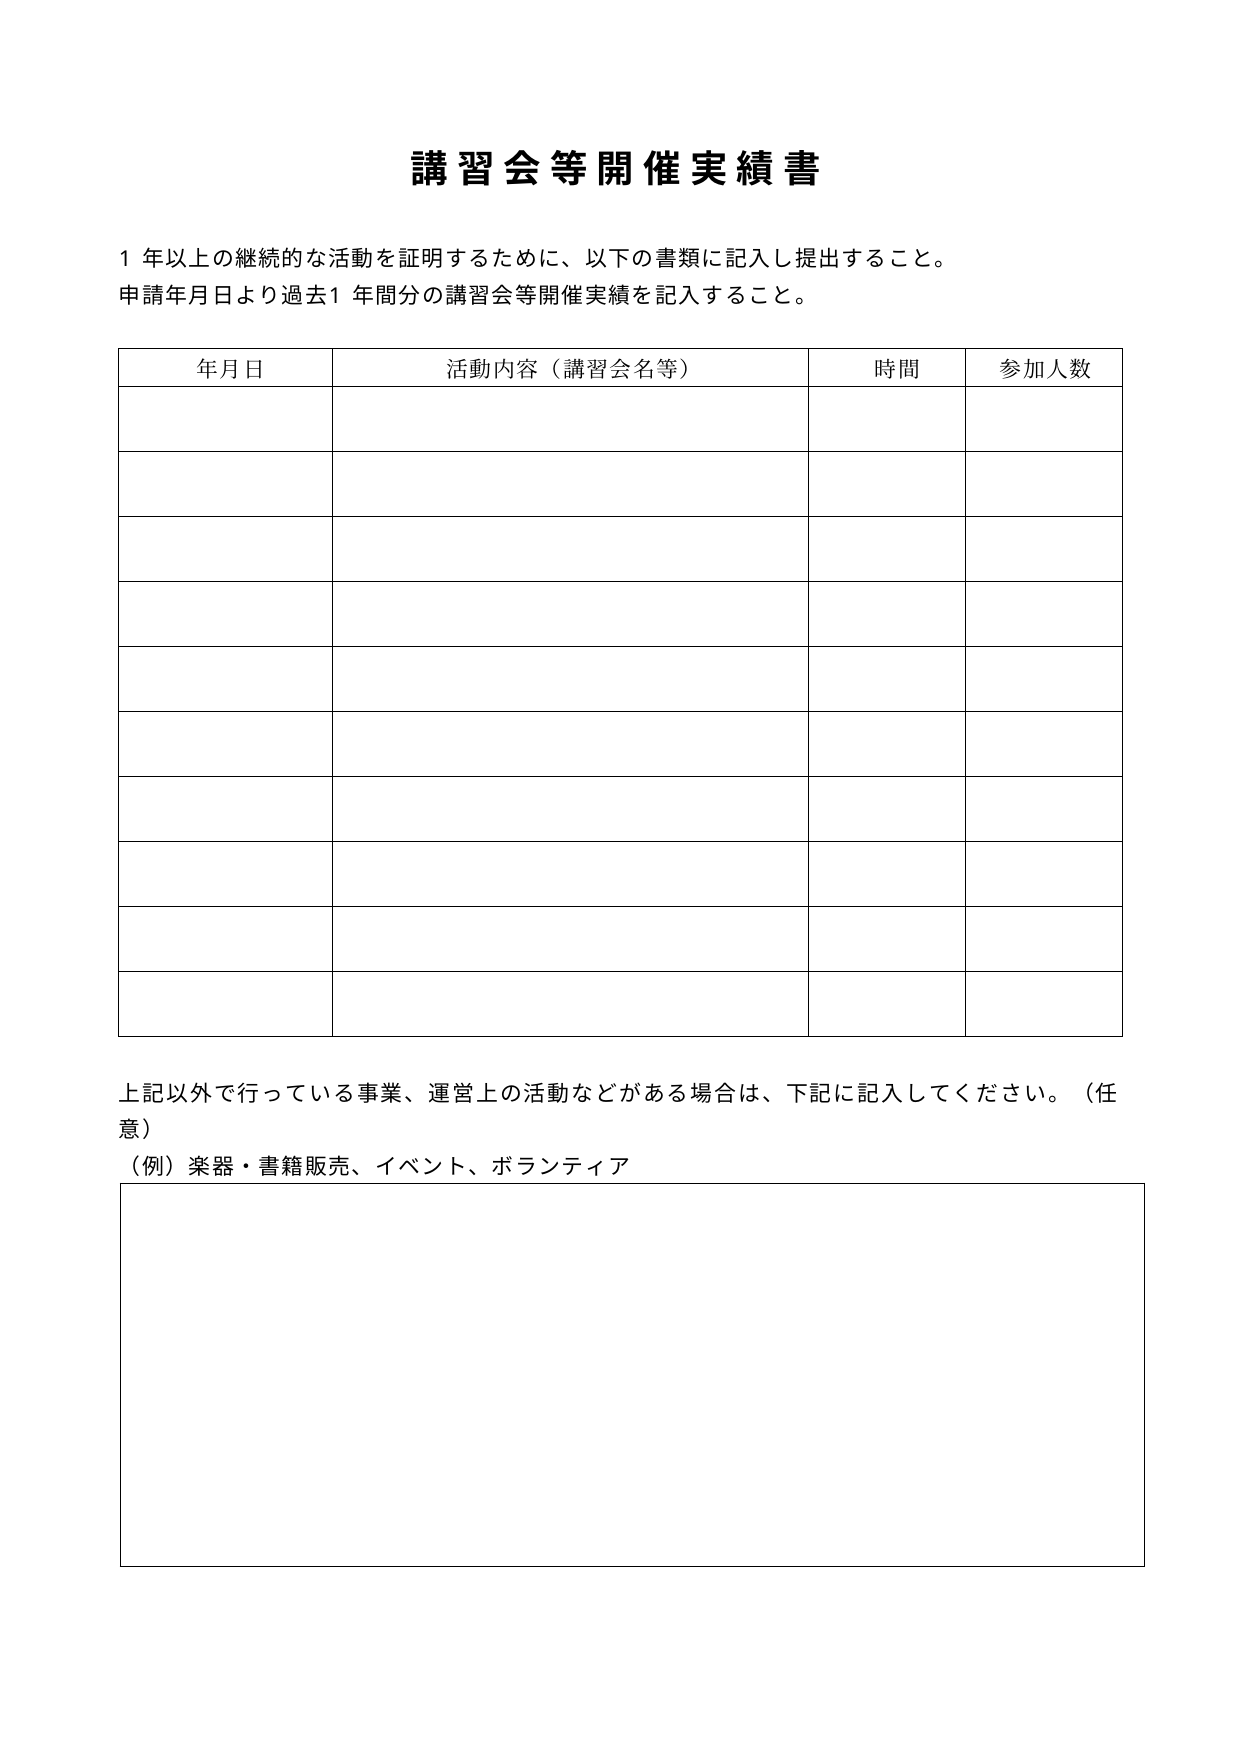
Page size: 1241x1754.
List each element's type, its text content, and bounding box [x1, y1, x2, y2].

table_cell [966, 647, 1122, 711]
table_cell [966, 972, 1122, 1036]
table_cell [966, 907, 1122, 971]
table_cell [333, 647, 808, 711]
table_cell [333, 582, 808, 646]
table_cell [333, 972, 808, 1036]
table_cell [119, 387, 332, 451]
table_header [121, 1184, 1144, 1566]
table_cell [966, 387, 1122, 451]
table_header 活動内容（講習会名等） [333, 349, 808, 386]
table_cell [966, 517, 1122, 581]
table_cell [119, 972, 332, 1036]
text 申請年月日より過去1年間分の講習会等開催実績を記入すること。 [118, 275, 1122, 312]
text 上記以外で行っている事業、運営上の活動などがある場合は、下記に記入してください。（任意） [118, 1073, 1122, 1146]
table_cell [333, 907, 808, 971]
table_header 時間 [809, 349, 965, 386]
table_cell [966, 582, 1122, 646]
table_cell [119, 582, 332, 646]
table_cell [809, 842, 965, 906]
table_cell [966, 777, 1122, 841]
table_cell [119, 647, 332, 711]
table_cell [119, 842, 332, 906]
table_cell [809, 972, 965, 1036]
table_cell [119, 907, 332, 971]
text （例）楽器・書籍販売、イベント、ボランティア [118, 1146, 1122, 1183]
table_cell [333, 517, 808, 581]
table_cell [333, 387, 808, 451]
table_cell [809, 907, 965, 971]
table_cell [119, 517, 332, 581]
table_cell [809, 387, 965, 451]
table_header 年月日 [119, 349, 332, 386]
table_cell [966, 842, 1122, 906]
text 1年以上の継続的な活動を証明するために、以下の書類に記入し提出すること。 [118, 239, 1122, 275]
table_cell [966, 452, 1122, 516]
table_cell [333, 777, 808, 841]
table_header 参加人数 [966, 349, 1122, 386]
table_cell [333, 842, 808, 906]
text 講習会等開催実績書 [118, 129, 1122, 202]
table_cell [119, 712, 332, 776]
table_cell [966, 712, 1122, 776]
table_cell [119, 777, 332, 841]
table_cell [809, 517, 965, 581]
table_cell [809, 582, 965, 646]
table_cell [119, 452, 332, 516]
table_cell [809, 647, 965, 711]
table_cell [809, 452, 965, 516]
table_cell [809, 777, 965, 841]
table_cell [333, 452, 808, 516]
table_cell [809, 712, 965, 776]
table_cell [333, 712, 808, 776]
